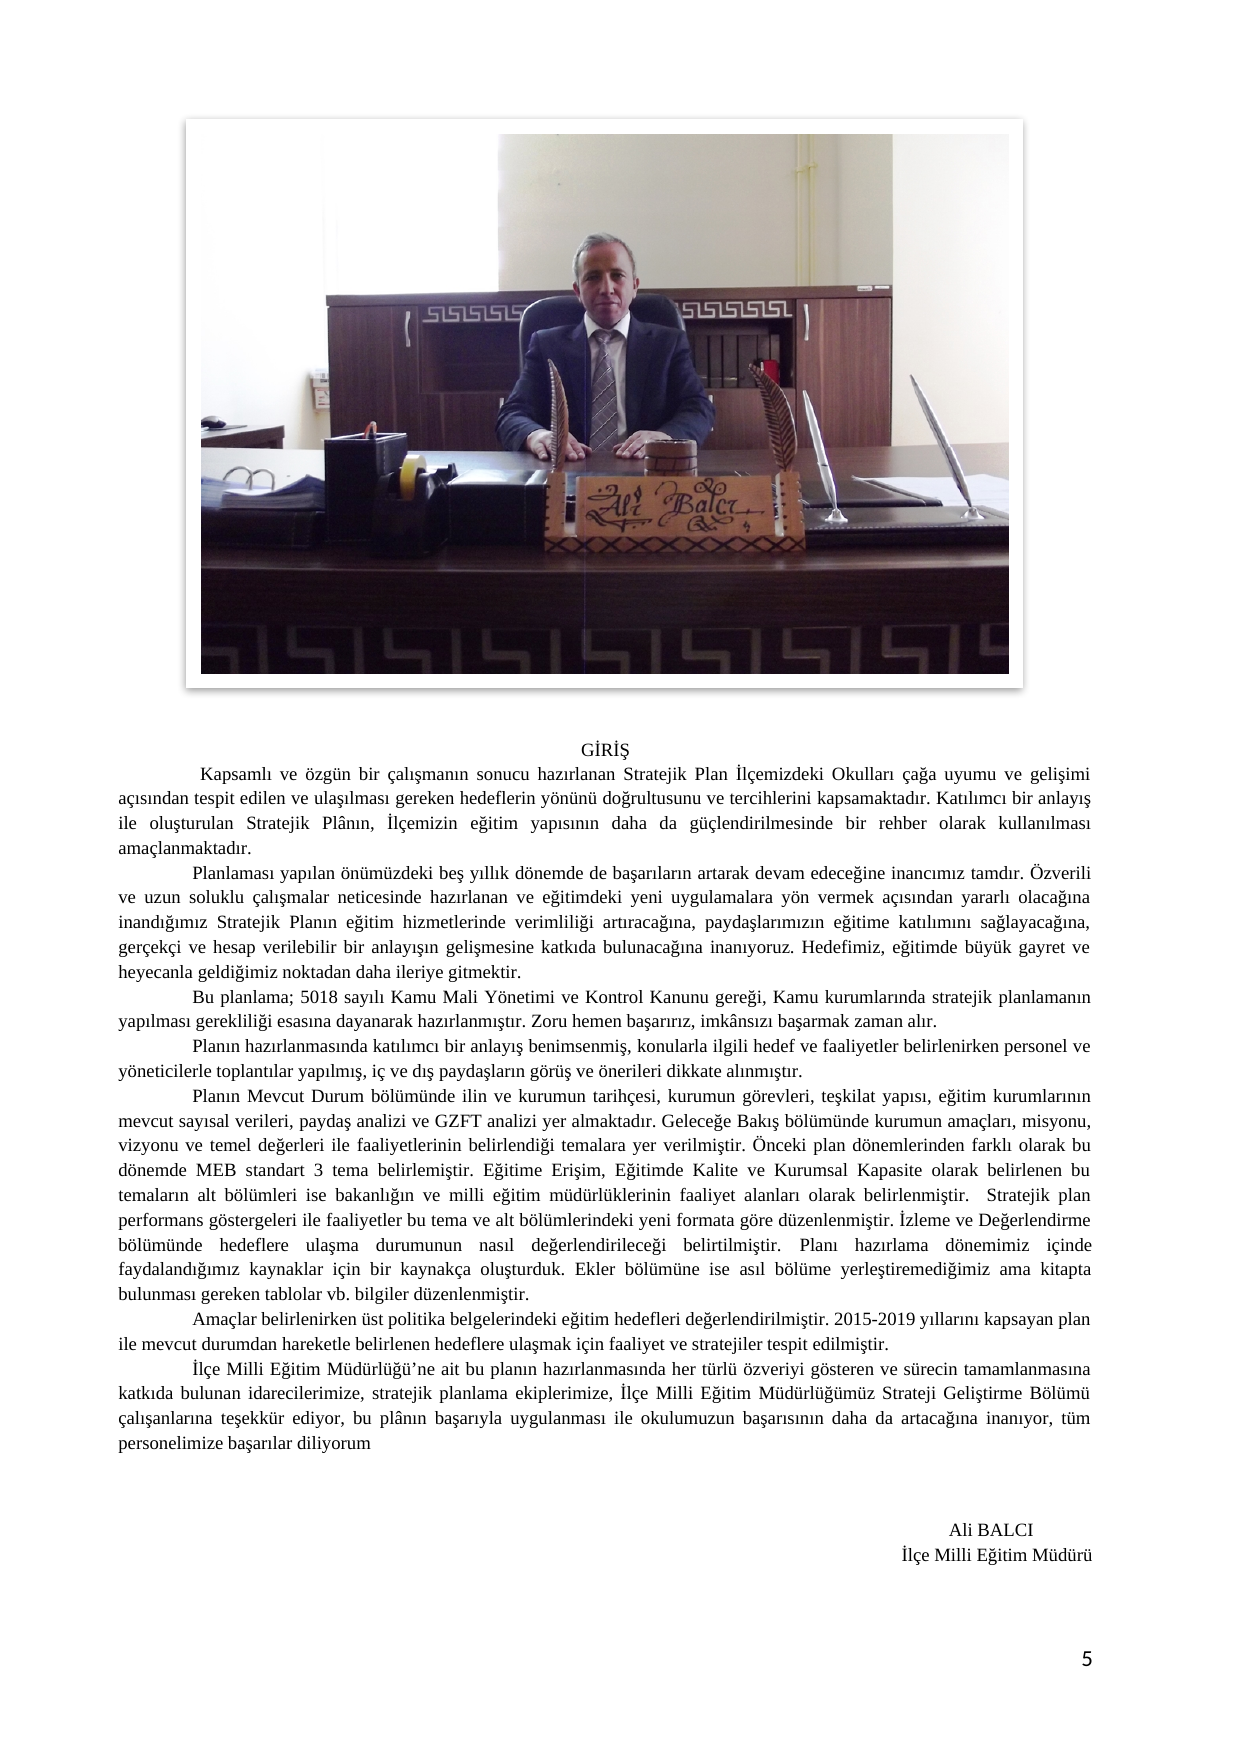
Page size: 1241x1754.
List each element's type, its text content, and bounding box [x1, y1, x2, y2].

picture [201, 134, 1009, 674]
text Amaçlar belirlenirken üst politika belgelerindeki eğitim hedefleri değerlendirilmiştir. 2015-2019 yıllarını kapsayan plan ile mevcut durumdan hareketle belirlenen hedeflere ulaşmak için faaliyet ve stratejiler tespit edilmiştir. [118, 1308, 1092, 1354]
text GİRİŞ [118, 739, 1092, 761]
text İlçe Milli Eğitim Müdürü [118, 1543, 1092, 1565]
text Kapsamlı ve özgün bir çalışmanın sonucu hazırlanan Stratejik Plan İlçemizdeki Okulları çağa uyumu ve gelişimi açısından tespit edilen ve ulaşılması gereken hedeflerin yönünü doğrultusunu ve tercihlerini kapsamaktadır. Katılımcı bir anlayış ile oluşturulan Stratejik Plânın, İlçemizin eğitim yapısının daha da güçlendirilmesinde bir rehber olarak kullanılması amaçlanmaktadır. [118, 762, 1092, 858]
text Planın hazırlanmasında katılımcı bir anlayış benimsenmiş, konularla ilgili hedef ve faaliyetler belirlenirken personel ve yöneticilerle toplantılar yapılmış, iç ve dış paydaşların görüş ve önerileri dikkate alınmıştır. [118, 1035, 1092, 1081]
text Planın Mevcut Durum bölümünde ilin ve kurumun tarihçesi, kurumun görevleri, teşkilat yapısı, eğitim kurumlarının mevcut sayısal verileri, paydaş analizi ve GZFT analizi yer almaktadır. Geleceğe Bakış bölümünde kurumun amaçları, misyonu, vizyonu ve temel değerleri ile faaliyetlerinin belirlendiği temalara yer verilmiştir. Önceki plan dönemlerinden farklı olarak bu dönemde MEB standart 3 tema belirlemiştir. Eğitime Erişim, Eğitimde Kalite ve Kurumsal Kapasite olarak belirlenen bu temaların alt bölümleri ise bakanlığın ve milli eğitim müdürlüklerinin faaliyet alanları olarak belirlenmiştir. Stratejik plan performans göstergeleri ile faaliyetler bu tema ve alt bölümlerindeki yeni formata göre düzenlenmiştir. İzleme ve Değerlendirme bölümünde hedeflere ulaşma durumunun nasıl değerlendirileceği belirtilmiştir. Planı hazırlama dönemimiz içinde faydalandığımız kaynaklar için bir kaynakça oluşturduk. Ekler bölümüne ise asıl bölüme yerleştiremediğimiz ama kitapta bulunması gereken tablolar vb. bilgiler düzenlenmiştir. [118, 1085, 1092, 1304]
text Ali BALCI [118, 1519, 1033, 1540]
text Planlaması yapılan önümüzdeki beş yıllık dönemde de başarıların artarak devam edeceğine inancımız tamdır. Özverili ve uzun soluklu çalışmalar neticesinde hazırlanan ve eğitimdeki yeni uygulamalara yön vermek açısından yararlı olacağına inandığımız Stratejik Planın eğitim hizmetlerinde verimliliği artıracağına, paydaşlarımızın eğitime katılımını sağlayacağına, gerçekçi ve hesap verilebilir bir anlayışın gelişmesine katkıda bulunacağına inanıyoruz. Hedefimiz, eğitimde büyük gayret ve heyecanla geldiğimiz noktadan daha ileriye gitmektir. [118, 862, 1092, 982]
text İlçe Milli Eğitim Müdürlüğü’ne ait bu planın hazırlanmasında her türlü özveriyi gösteren ve sürecin tamamlanmasına katkıda bulunan idarecilerimize, stratejik planlama ekiplerimize, İlçe Milli Eğitim Müdürlüğümüz Strateji Geliştirme Bölümü çalışanlarına teşekkür ediyor, bu plânın başarıyla uygulanması ile okulumuzun başarısının daha da artacağına inanıyor, tüm personelimize başarılar diliyorum [118, 1357, 1092, 1453]
text Bu planlama; 5018 sayılı Kamu Mali Yönetimi ve Kontrol Kanunu gereği, Kamu kurumlarında stratejik planlamanın yapılması gerekliliği esasına dayanarak hazırlanmıştır. Zoru hemen başarırız, imkânsızı başarmak zaman alır. [118, 986, 1092, 1032]
